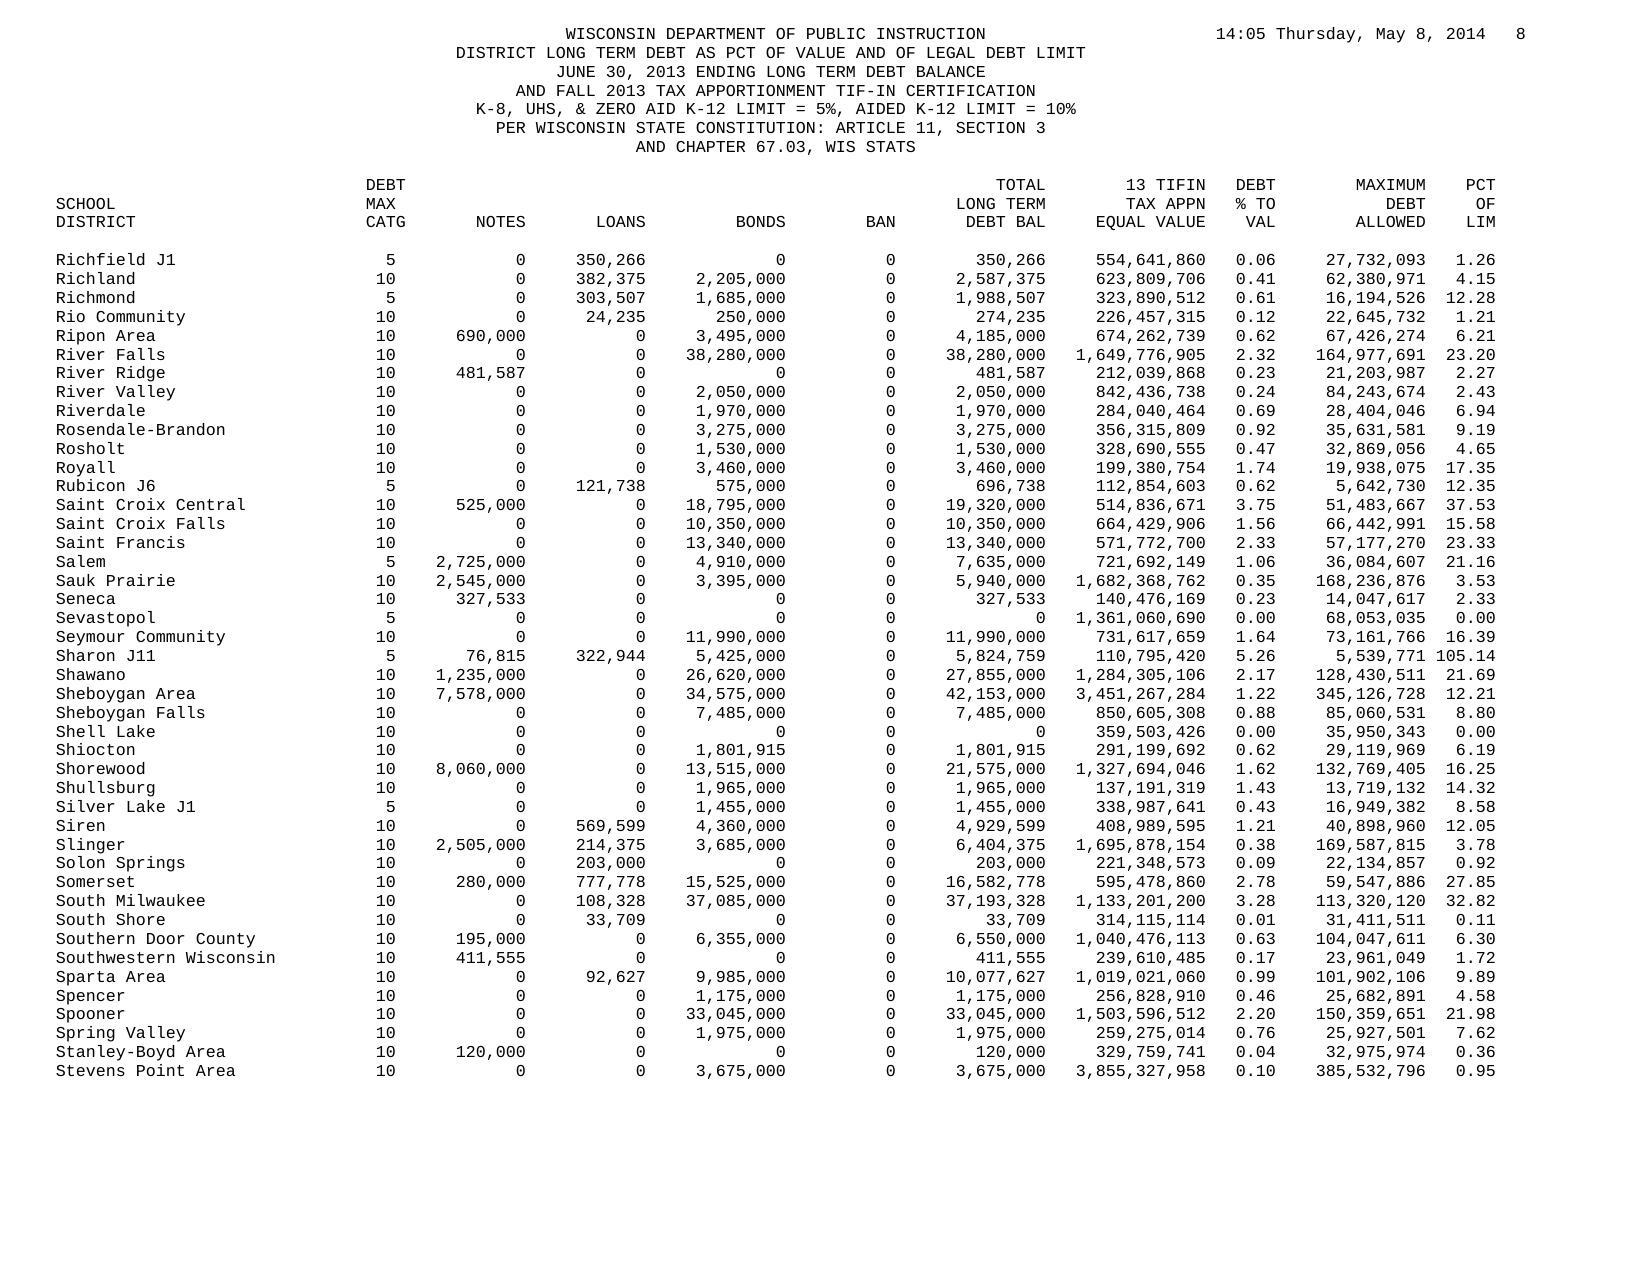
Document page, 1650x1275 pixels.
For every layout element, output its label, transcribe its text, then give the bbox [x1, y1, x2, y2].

text Shawano 10 1,235,000 0 26,620,000 0 27,855,000 1,284,305,106 2.17 128,430,511 21.69 [26, 667, 1624, 685]
text Rubicon J6 5 0 121,738 575,000 0 696,738 112,854,603 0.62 5,642,730 12.35 [26, 478, 1624, 497]
text Salem 5 2,725,000 0 4,910,000 0 7,635,000 721,692,149 1.06 36,084,607 21.16 [26, 553, 1624, 572]
text Saint Croix Central 10 525,000 0 18,795,000 0 19,320,000 514,836,671 3.75 51,483,667 37.53 [26, 497, 1624, 516]
text Sevastopol 5 0 0 0 0 0 1,361,060,690 0.00 68,053,035 0.00 [26, 610, 1624, 629]
text Slinger 10 2,505,000 214,375 3,685,000 0 6,404,375 1,695,878,154 0.38 169,587,815 3.78 [26, 836, 1624, 855]
text Rosholt 10 0 0 1,530,000 0 1,530,000 328,690,555 0.47 32,869,056 4.65 [26, 440, 1624, 459]
text WISCONSIN DEPARTMENT OF PUBLIC INSTRUCTION 14:05 Thursday, May 8, 2014 8 [26, 26, 1624, 44]
text Sharon J11 5 76,815 322,944 5,425,000 0 5,824,759 110,795,420 5.26 5,539,771 105.14 [26, 648, 1624, 667]
text DEBT TOTAL 13 TIFIN DEBT MAXIMUM PCT [26, 176, 1624, 195]
text River Falls 10 0 0 38,280,000 0 38,280,000 1,649,776,905 2.32 164,977,691 23.20 [26, 346, 1624, 365]
text Rosendale-Brandon 10 0 0 3,275,000 0 3,275,000 356,315,809 0.92 35,631,581 9.19 [26, 421, 1624, 440]
text DISTRICT CATG NOTES LOANS BONDS BAN DEBT BAL EQUAL VALUE VAL ALLOWED LIM [26, 214, 1624, 233]
text Stevens Point Area 10 0 0 3,675,000 0 3,675,000 3,855,327,958 0.10 385,532,796 0.95 [26, 1062, 1624, 1081]
text Ripon Area 10 690,000 0 3,495,000 0 4,185,000 674,262,739 0.62 67,426,274 6.21 [26, 327, 1624, 346]
text Sheboygan Falls 10 0 0 7,485,000 0 7,485,000 850,605,308 0.88 85,060,531 8.80 [26, 704, 1624, 723]
text Southwestern Wisconsin 10 411,555 0 0 0 411,555 239,610,485 0.17 23,961,049 1.72 [26, 949, 1624, 968]
text PER WISCONSIN STATE CONSTITUTION: ARTICLE 11, SECTION 3 [26, 120, 1624, 139]
text River Valley 10 0 0 2,050,000 0 2,050,000 842,436,738 0.24 84,243,674 2.43 [26, 384, 1624, 403]
text Sauk Prairie 10 2,545,000 0 3,395,000 0 5,940,000 1,682,368,762 0.35 168,236,876 3.53 [26, 572, 1624, 591]
text Shullsburg 10 0 0 1,965,000 0 1,965,000 137,191,319 1.43 13,719,132 14.32 [26, 780, 1624, 798]
text Silver Lake J1 5 0 0 1,455,000 0 1,455,000 338,987,641 0.43 16,949,382 8.58 [26, 798, 1624, 817]
text Saint Francis 10 0 0 13,340,000 0 13,340,000 571,772,700 2.33 57,177,270 23.33 [26, 534, 1624, 553]
text Richland 10 0 382,375 2,205,000 0 2,587,375 623,809,706 0.41 62,380,971 4.15 [26, 271, 1624, 289]
text AND CHAPTER 67.03, WIS STATS [26, 139, 1624, 157]
text Sheboygan Area 10 7,578,000 0 34,575,000 0 42,153,000 3,451,267,284 1.22 345,126,728 12.21 [26, 685, 1624, 704]
text Riverdale 10 0 0 1,970,000 0 1,970,000 284,040,464 0.69 28,404,046 6.94 [26, 403, 1624, 421]
text Shell Lake 10 0 0 0 0 0 359,503,426 0.00 35,950,343 0.00 [26, 723, 1624, 742]
text Spring Valley 10 0 0 1,975,000 0 1,975,000 259,275,014 0.76 25,927,501 7.62 [26, 1025, 1624, 1044]
text Seneca 10 327,533 0 0 0 327,533 140,476,169 0.23 14,047,617 2.33 [26, 591, 1624, 610]
text Spooner 10 0 0 33,045,000 0 33,045,000 1,503,596,512 2.20 150,359,651 21.98 [26, 1006, 1624, 1025]
text Richmond 5 0 303,507 1,685,000 0 1,988,507 323,890,512 0.61 16,194,526 12.28 [26, 289, 1624, 308]
text AND FALL 2013 TAX APPORTIONMENT TIF-IN CERTIFICATION [26, 82, 1624, 101]
text JUNE 30, 2013 ENDING LONG TERM DEBT BALANCE [26, 63, 1624, 82]
text Richfield J1 5 0 350,266 0 0 350,266 554,641,860 0.06 27,732,093 1.26 [26, 252, 1624, 271]
text Shiocton 10 0 0 1,801,915 0 1,801,915 291,199,692 0.62 29,119,969 6.19 [26, 742, 1624, 761]
text DISTRICT LONG TERM DEBT AS PCT OF VALUE AND OF LEGAL DEBT LIMIT [26, 44, 1624, 63]
text Shorewood 10 8,060,000 0 13,515,000 0 21,575,000 1,327,694,046 1.62 132,769,405 16.25 [26, 761, 1624, 780]
text Sparta Area 10 0 92,627 9,985,000 0 10,077,627 1,019,021,060 0.99 101,902,106 9.89 [26, 968, 1624, 987]
text Seymour Community 10 0 0 11,990,000 0 11,990,000 731,617,659 1.64 73,161,766 16.39 [26, 629, 1624, 648]
text K-8, UHS, & ZERO AID K-12 LIMIT = 5%, AIDED K-12 LIMIT = 10% [26, 101, 1624, 120]
text South Shore 10 0 33,709 0 0 33,709 314,115,114 0.01 31,411,511 0.11 [26, 912, 1624, 931]
text Rio Community 10 0 24,235 250,000 0 274,235 226,457,315 0.12 22,645,732 1.21 [26, 308, 1624, 327]
text Saint Croix Falls 10 0 0 10,350,000 0 10,350,000 664,429,906 1.56 66,442,991 15.58 [26, 516, 1624, 534]
text Spencer 10 0 0 1,175,000 0 1,175,000 256,828,910 0.46 25,682,891 4.58 [26, 987, 1624, 1006]
text SCHOOL MAX LONG TERM TAX APPN % TO DEBT OF [26, 195, 1624, 214]
text Southern Door County 10 195,000 0 6,355,000 0 6,550,000 1,040,476,113 0.63 104,047,611 6.30 [26, 931, 1624, 949]
text Solon Springs 10 0 203,000 0 0 203,000 221,348,573 0.09 22,134,857 0.92 [26, 855, 1624, 874]
text Stanley-Boyd Area 10 120,000 0 0 0 120,000 329,759,741 0.04 32,975,974 0.36 [26, 1044, 1624, 1062]
text South Milwaukee 10 0 108,328 37,085,000 0 37,193,328 1,133,201,200 3.28 113,320,120 32.82 [26, 893, 1624, 912]
text Siren 10 0 569,599 4,360,000 0 4,929,599 408,989,595 1.21 40,898,960 12.05 [26, 817, 1624, 836]
text Somerset 10 280,000 777,778 15,525,000 0 16,582,778 595,478,860 2.78 59,547,886 27.85 [26, 874, 1624, 893]
text Royall 10 0 0 3,460,000 0 3,460,000 199,380,754 1.74 19,938,075 17.35 [26, 459, 1624, 478]
text River Ridge 10 481,587 0 0 0 481,587 212,039,868 0.23 21,203,987 2.27 [26, 365, 1624, 384]
